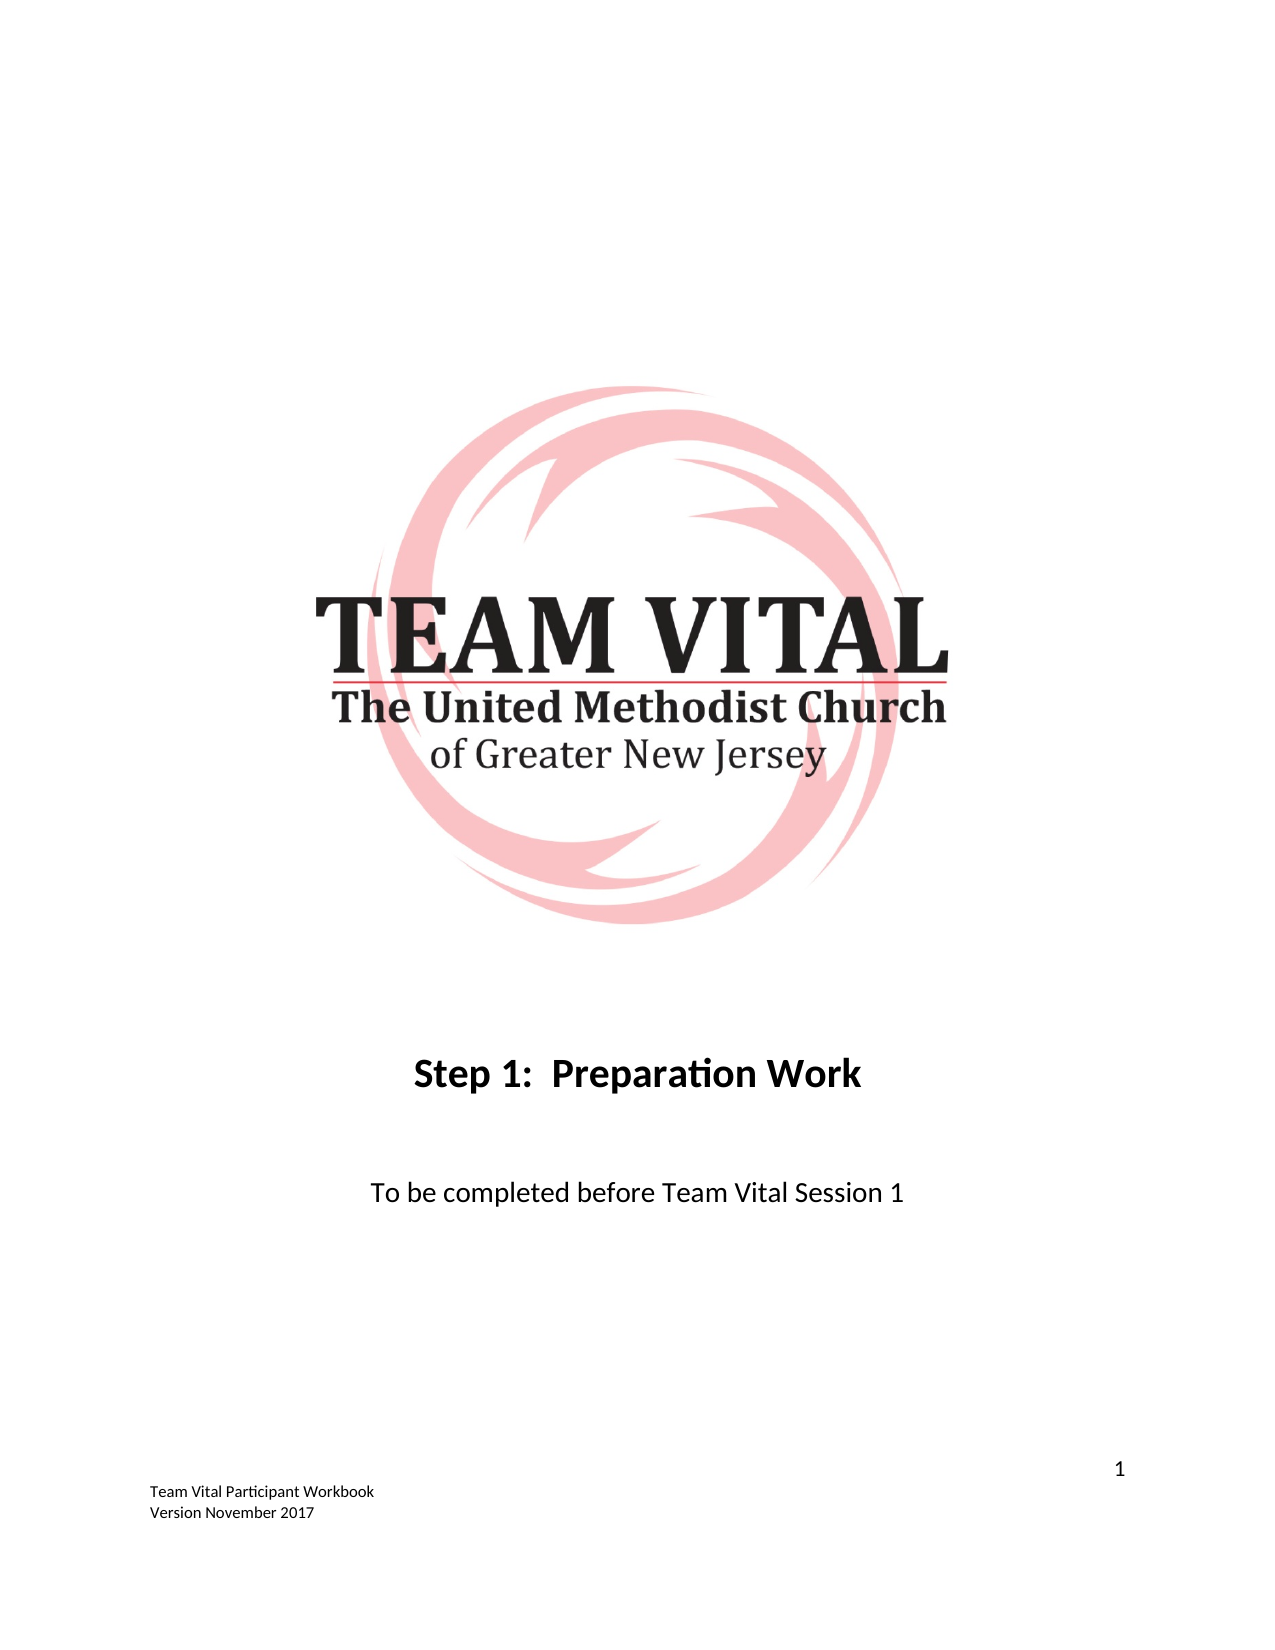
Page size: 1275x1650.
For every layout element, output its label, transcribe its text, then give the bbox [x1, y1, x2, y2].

text Step 1: Preparation Work [150, 1047, 1125, 1098]
text To be completed before Team Vital Session 1 [150, 1174, 1125, 1210]
picture [243, 376, 1027, 933]
